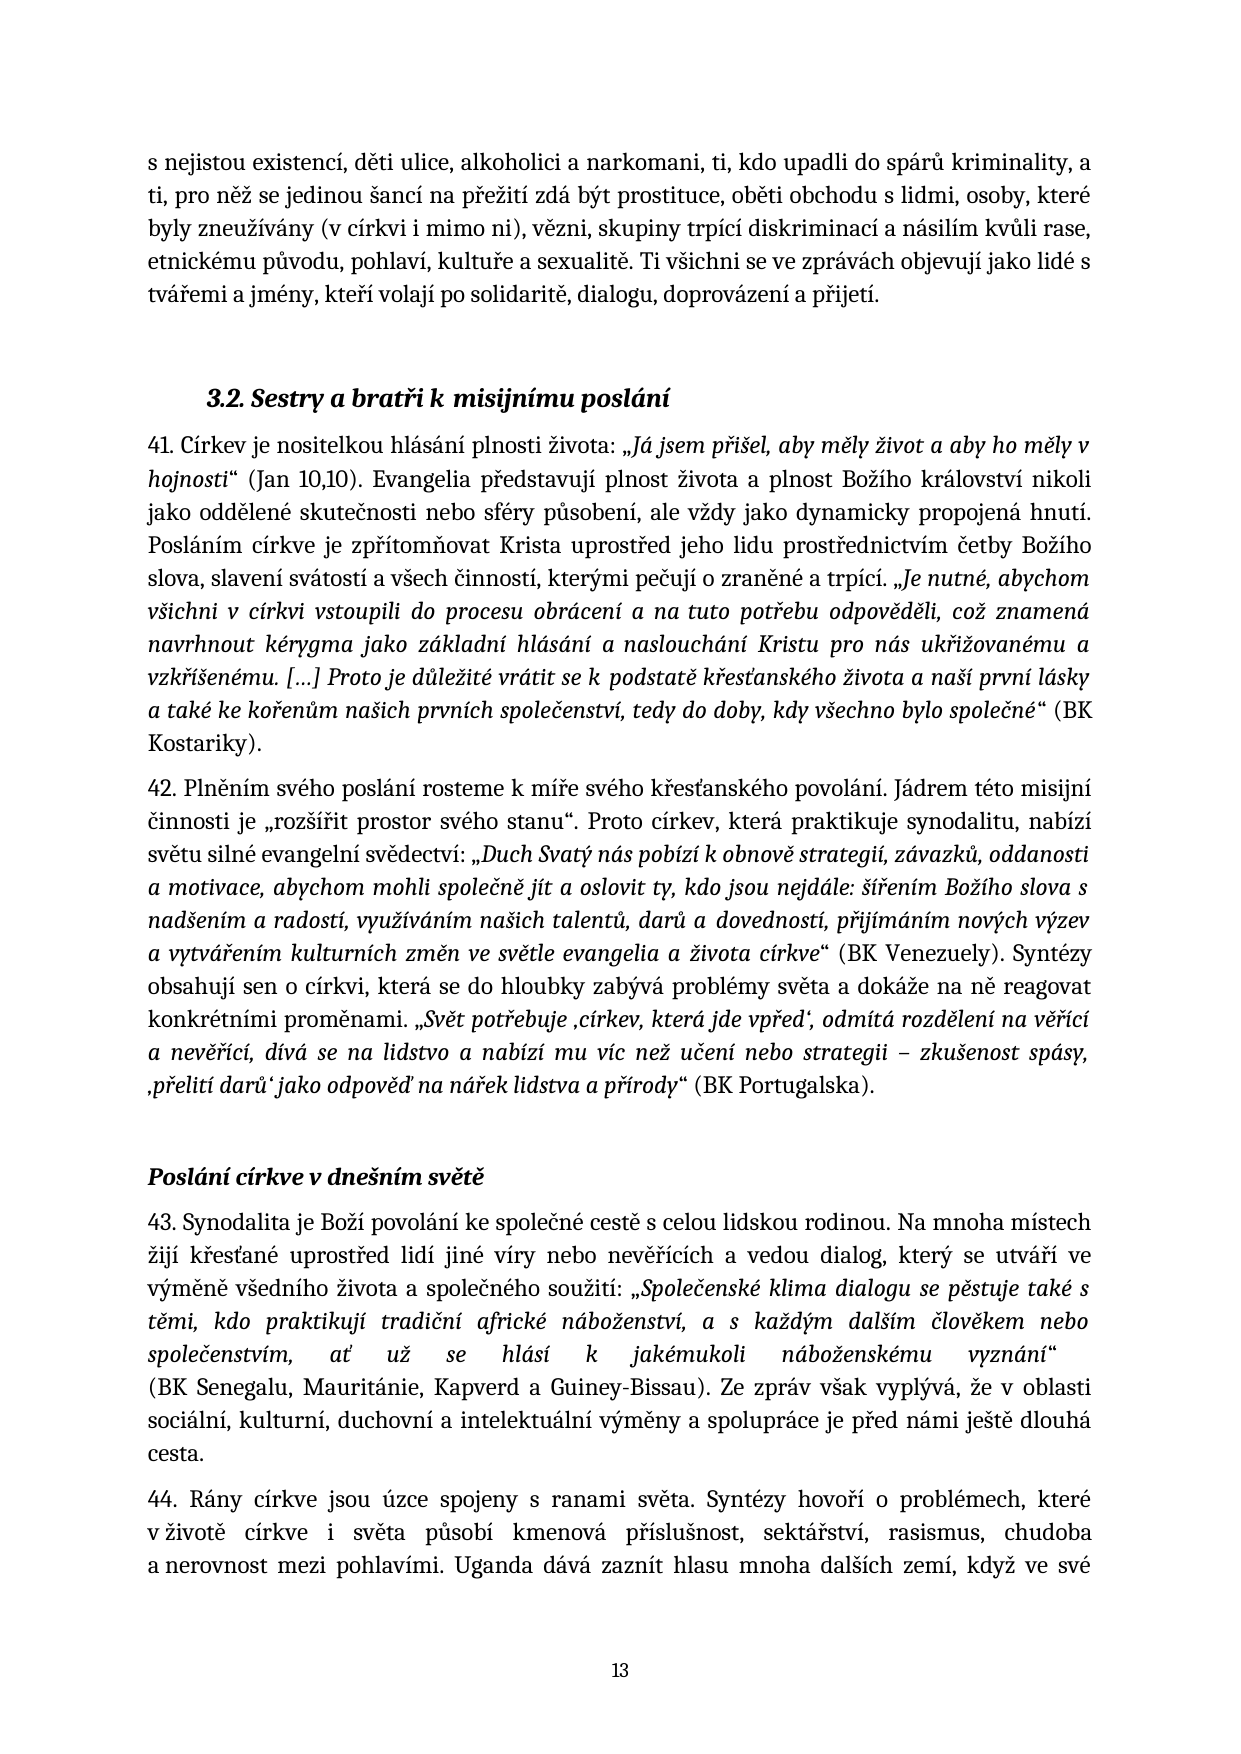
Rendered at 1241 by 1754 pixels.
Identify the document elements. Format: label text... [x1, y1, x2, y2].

subtitle 3.2. Sestry a bratři k misijnímu poslání [207, 383, 1093, 414]
text Poslání církve v dnešním světě [148, 1162, 1093, 1191]
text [148, 148, 1093, 308]
text 43. Synodalita je Boží povolání ke společné cestě s celou lidskou rodinou. Na mnoha místech žijí křesťané uprostřed lidí jiné víry nebo nevěřících a vedou dialog, který se utváří ve výměně všedního života a společného soužití: „Společenské klima dialogu se pěstuje také s těmi, kdo praktikují tradiční africké náboženství, a s každým dalším člověkem nebo společenstvím, ať už se hlásí k jakémukoli náboženskému vyznání“ (BK Senegalu, Mauritánie, Kapverd a Guiney-Bissau). Ze zpráv však vyplývá, že v oblasti sociální, kulturní, duchovní a intelektuální výměny a spolupráce je před námi ještě dlouhá cesta. [148, 1208, 1093, 1468]
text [148, 1484, 1093, 1579]
text 42. Plněním svého poslání rosteme k míře svého křesťanského povolání. Jádrem této misijní činnosti je „rozšířit prostor svého stanu“. Proto církev, která praktikuje synodalitu, nabízí světu silné evangelní svědectví: „Duch Svatý nás pobízí k obnově strategií, závazků, oddanosti a motivace, abychom mohli společně jít a oslovit ty, kdo jsou nejdále: šířením Božího slova s nadšením a radostí, využíváním našich talentů, darů a dovedností, přijímáním nových výzev a vytvářením kulturních změn ve světle evangelia a života církve“ (BK Venezuely). Syntézy obsahují sen o církvi, která se do hloubky zabývá problémy světa a dokáže na ně reagovat konkrétními proměnami. „Svět potřebuje ‚církev, která jde vpřed‘, odmítá rozdělení na věřící a nevěřící, dívá se na lidstvo a nabízí mu víc než učení nebo strategii – zkušenost spásy, ‚přelití darů‘ jako odpověď na nářek lidstva a přírody“ (BK Portugalska). [148, 774, 1093, 1100]
text 41. Církev je nositelkou hlásání plnosti života: „Já jsem přišel, aby měly život a aby ho měly v hojnosti“ (Jan 10,10). Evangelia představují plnost života a plnost Božího království nikoli jako oddělené skutečnosti nebo sféry působení, ale vždy jako dynamicky propojená hnutí. Posláním církve je zpřítomňovat Krista uprostřed jeho lidu prostřednictvím četby Božího slova, slavení svátostí a všech činností, kterými pečují o zraněné a trpící. „Je nutné, abychom všichni v církvi vstoupili do procesu obrácení a na tuto potřebu odpověděli, což znamená navrhnout kérygma jako základní hlásání a naslouchání Kristu pro nás ukřižovanému a vzkříšenému. […] Proto je důležité vrátit se k podstatě křesťanského života a naší první lásky a také ke kořenům našich prvních společenství, tedy do doby, kdy všechno bylo společné“ (BK Kostariky). [148, 431, 1093, 757]
